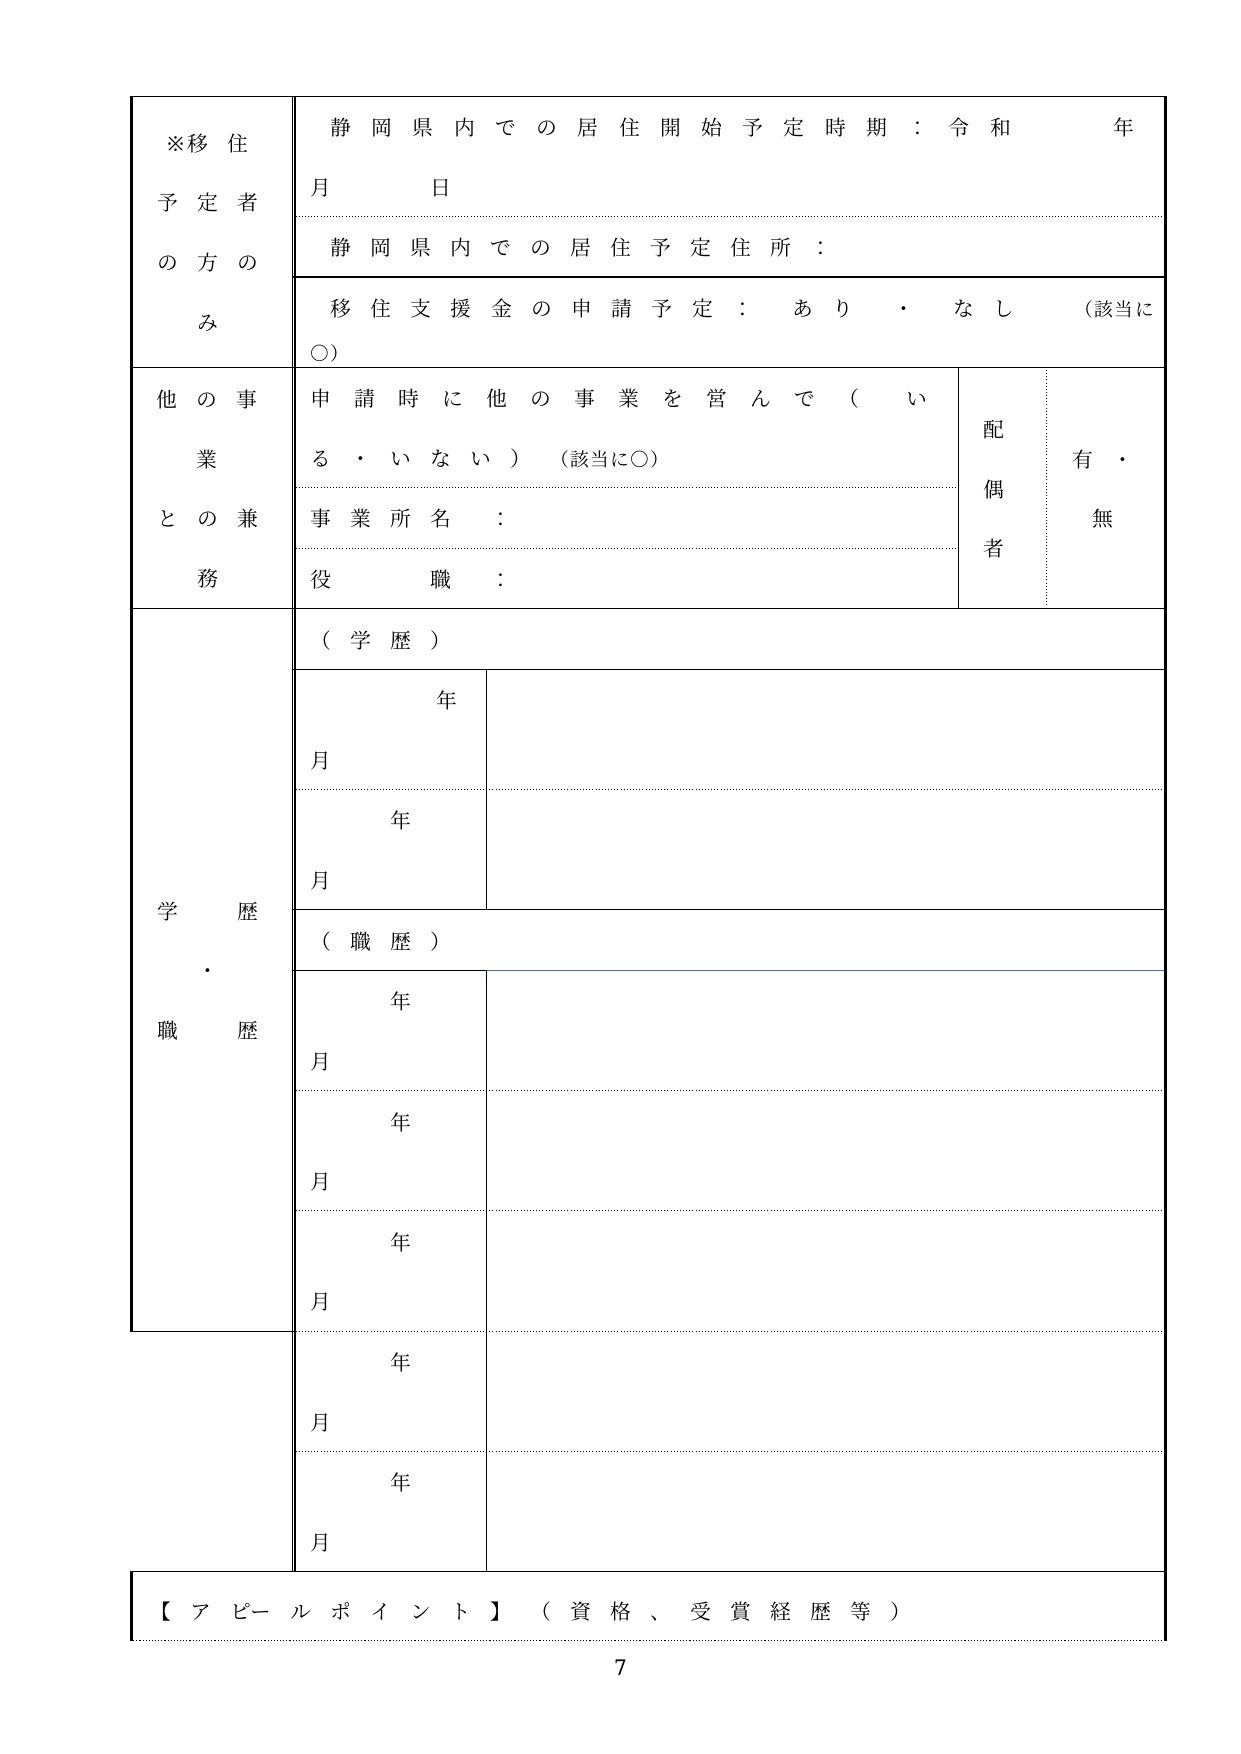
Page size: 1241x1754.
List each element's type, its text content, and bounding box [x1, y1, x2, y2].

table_cell [487, 670, 1164, 789]
table_cell 静岡県内での居住予定住所： [296, 216, 1164, 276]
table_cell 学 歴 ・ 職 歴 [133, 609, 292, 1331]
table_cell 申請時に他の事業を営んで（ いる・いない）（該当に○） [296, 368, 958, 487]
table_cell 年 月 [296, 1331, 486, 1451]
table_cell ※移住予定者 の方のみ [133, 97, 292, 367]
table_cell 役 職 ： [296, 548, 958, 608]
table_cell （学歴） [296, 609, 1164, 669]
table_cell 年 月 [296, 1090, 486, 1210]
table_cell 配偶者 [959, 368, 1047, 608]
table_cell 年 月 [296, 1210, 486, 1331]
table_cell [487, 971, 1164, 1090]
table_cell 他の事業 との兼務 [133, 368, 292, 608]
table_cell 静岡県内での居住開始予定時期：令和 年 月 日 [296, 97, 1164, 216]
table_cell （職歴） [296, 910, 1164, 970]
table_cell 移住支援金の申請予定： あり ・ なし （該当に○） [296, 278, 1164, 367]
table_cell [133, 1572, 1164, 1640]
table_cell 事業所名 ： [296, 487, 958, 548]
table_cell [487, 1331, 1164, 1451]
table_cell [487, 789, 1164, 909]
table_cell 年 月 [296, 971, 486, 1090]
table_cell 年 月 [296, 789, 486, 909]
table_cell 年 月 [296, 1451, 486, 1571]
table_cell 有・無 [1047, 368, 1164, 608]
table_cell 年 月 [296, 670, 486, 789]
table_cell [487, 1451, 1164, 1571]
table_cell [487, 1090, 1164, 1210]
table_cell [487, 1210, 1164, 1331]
